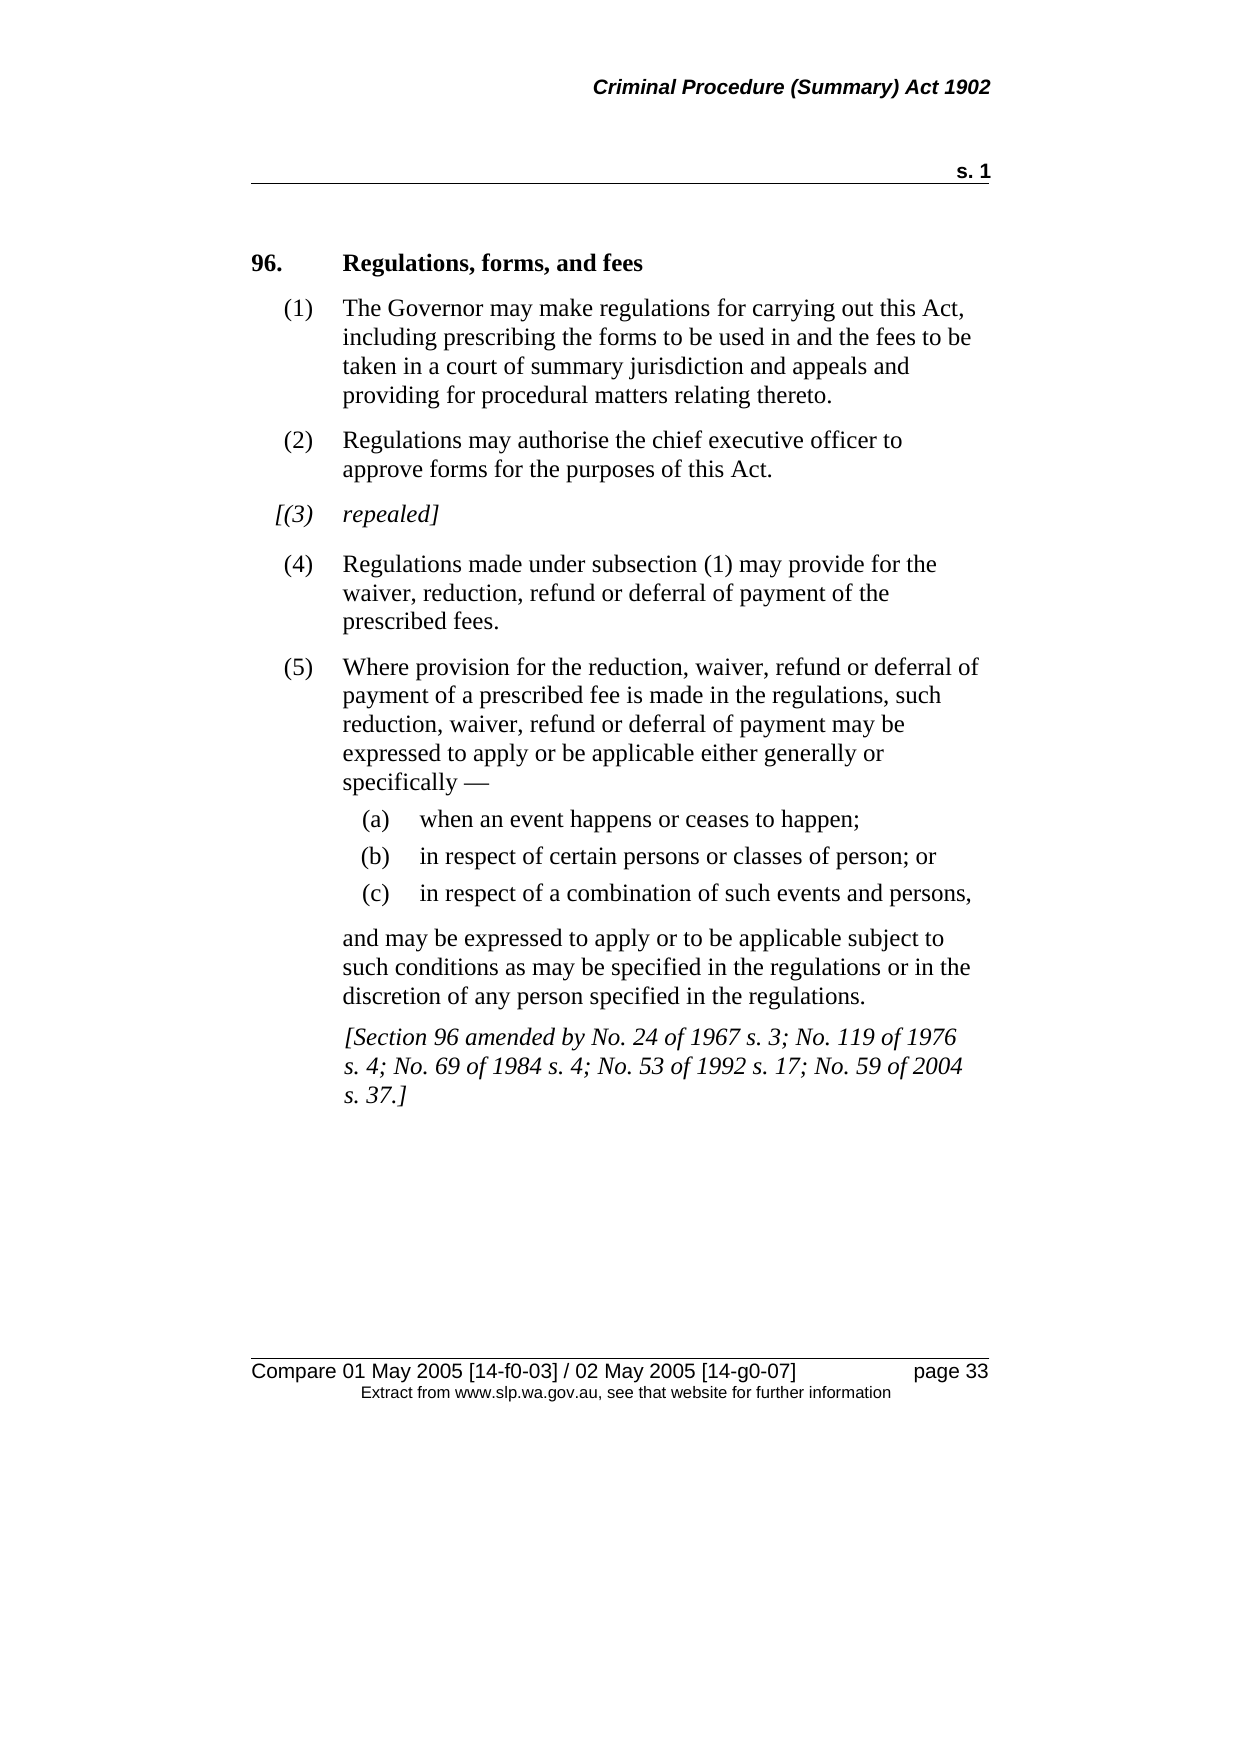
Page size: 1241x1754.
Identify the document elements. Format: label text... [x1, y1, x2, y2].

text (c) in respect of a combination of such events and persons, [251, 878, 989, 907]
text (b) in respect of certain persons or classes of person; or [251, 841, 989, 870]
text (4) Regulations made under subsection (1) may provide for the waiver, reduction, refund or deferral of payment of the prescribed fees. [251, 549, 989, 635]
text and may be expressed to apply or to be applicable subject to such conditions as may be specified in the regulations or in the discretion of any person specified in the regulations. [251, 923, 989, 1010]
text (a) when an event happens or ceases to happen; [251, 804, 989, 833]
text (5) Where provision for the reduction, waiver, refund or deferral of payment of a prescribed fee is made in the regulations, such reduction, waiver, refund or deferral of payment may be expressed to apply or be applicable either generally or specifically — [251, 652, 989, 796]
subtitle 96. Regulations, forms, and fees [251, 248, 989, 277]
text (1) The Governor may make regulations for carrying out this Act, including prescribing the forms to be used in and the fees to be taken in a court of summary jurisdiction and appeals and providing for procedural matters relating thereto. [251, 293, 989, 408]
text [(3) repealed] [251, 499, 989, 528]
text (2) Regulations may authorise the chief executive officer to approve forms for the purposes of this Act. [251, 425, 989, 483]
text [Section 96 amended by No. 24 of 1967 s. 3; No. 119 of 1976 s. 4; No. 69 of 1984 s. 4; No. 53 of 1992 s. 17; No. 59 of 2004 s. 37.] [251, 1022, 989, 1108]
